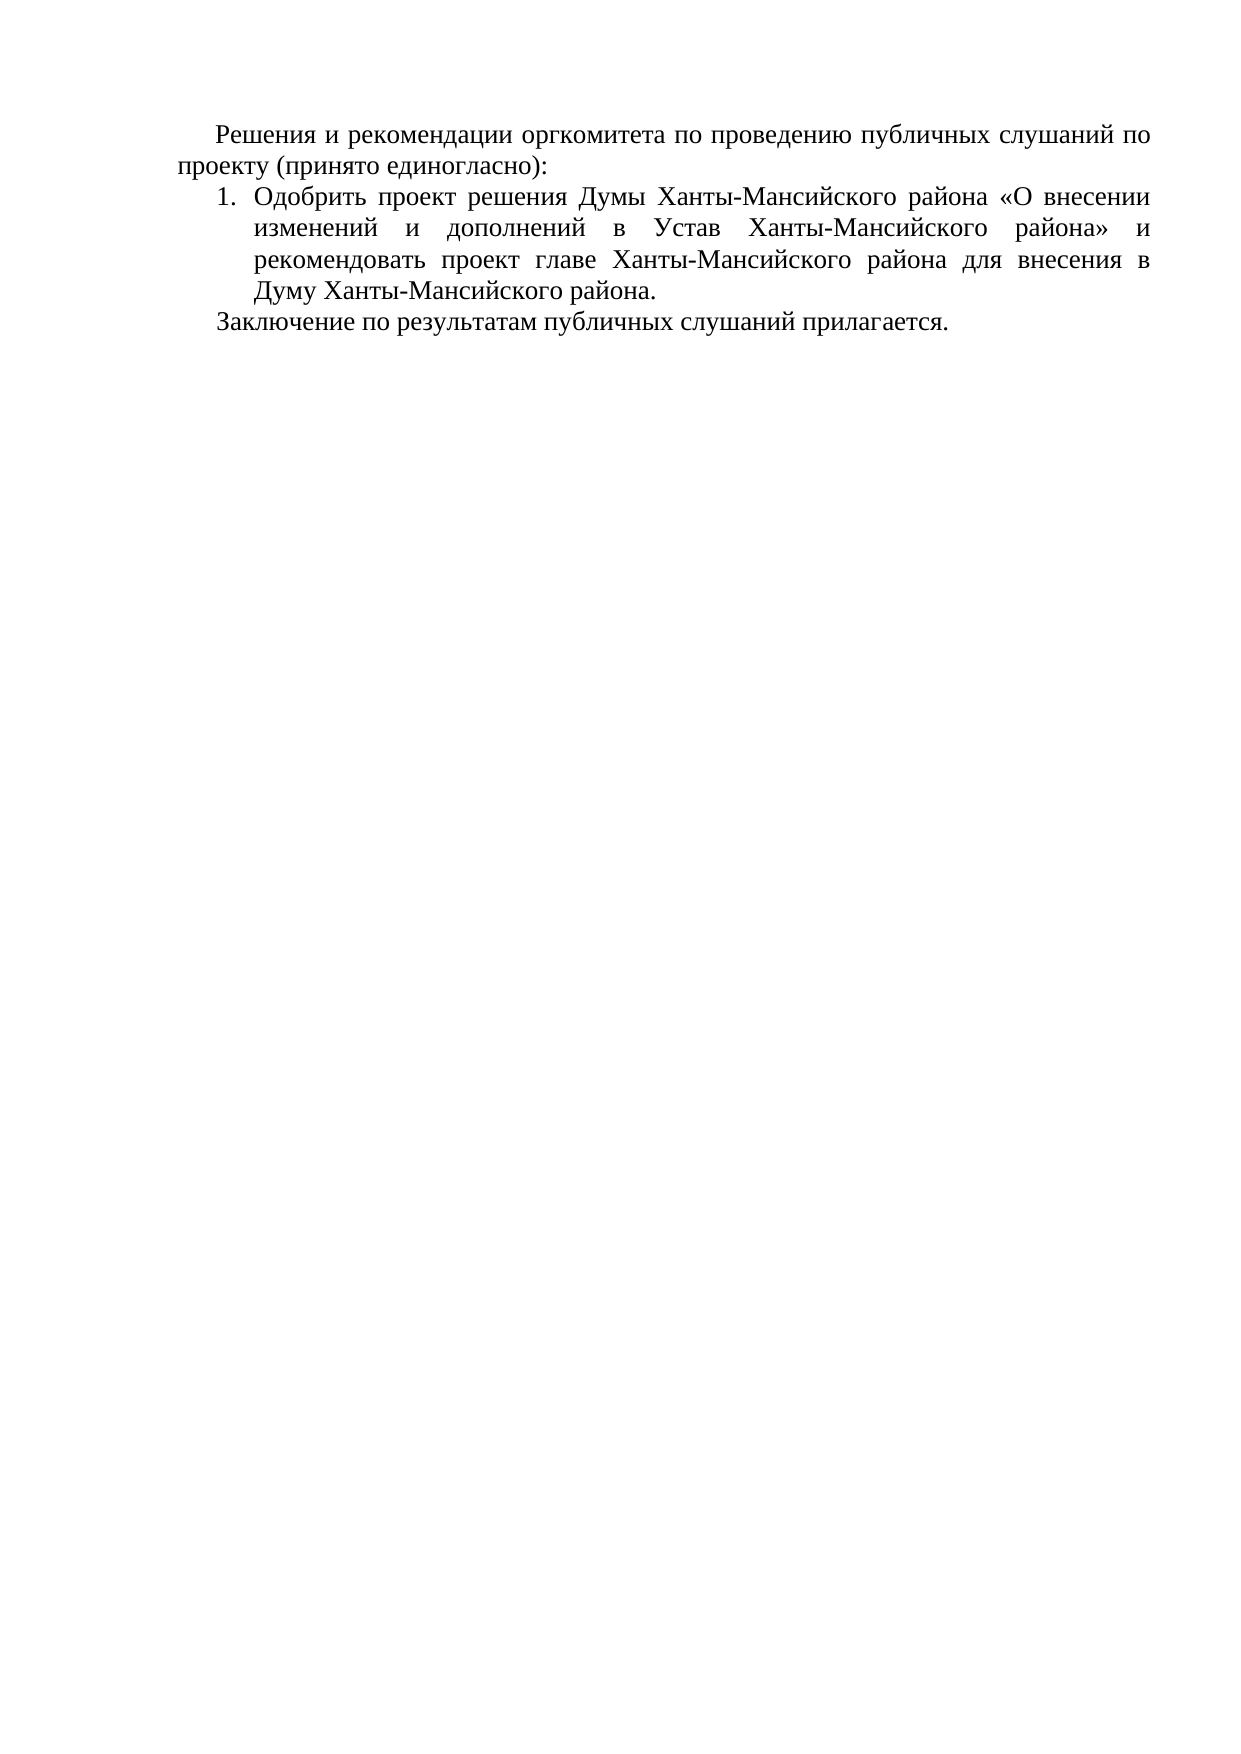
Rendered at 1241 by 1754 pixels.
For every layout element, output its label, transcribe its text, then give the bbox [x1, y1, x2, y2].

text Решения и рекомендации оргкомитета по проведению публичных слушаний по проекту (принято единогласно): [177, 118, 1152, 180]
list Одобрить проект решения Думы Ханты-Мансийского района «О внесении изменений и дополнений в Устав Ханты-Мансийского района» и рекомендовать проект главе Ханты-Мансийского района для внесения в Думу Ханты-Мансийского района. [216, 180, 1152, 305]
text Заключение по результатам публичных слушаний прилагается. [216, 305, 1152, 336]
